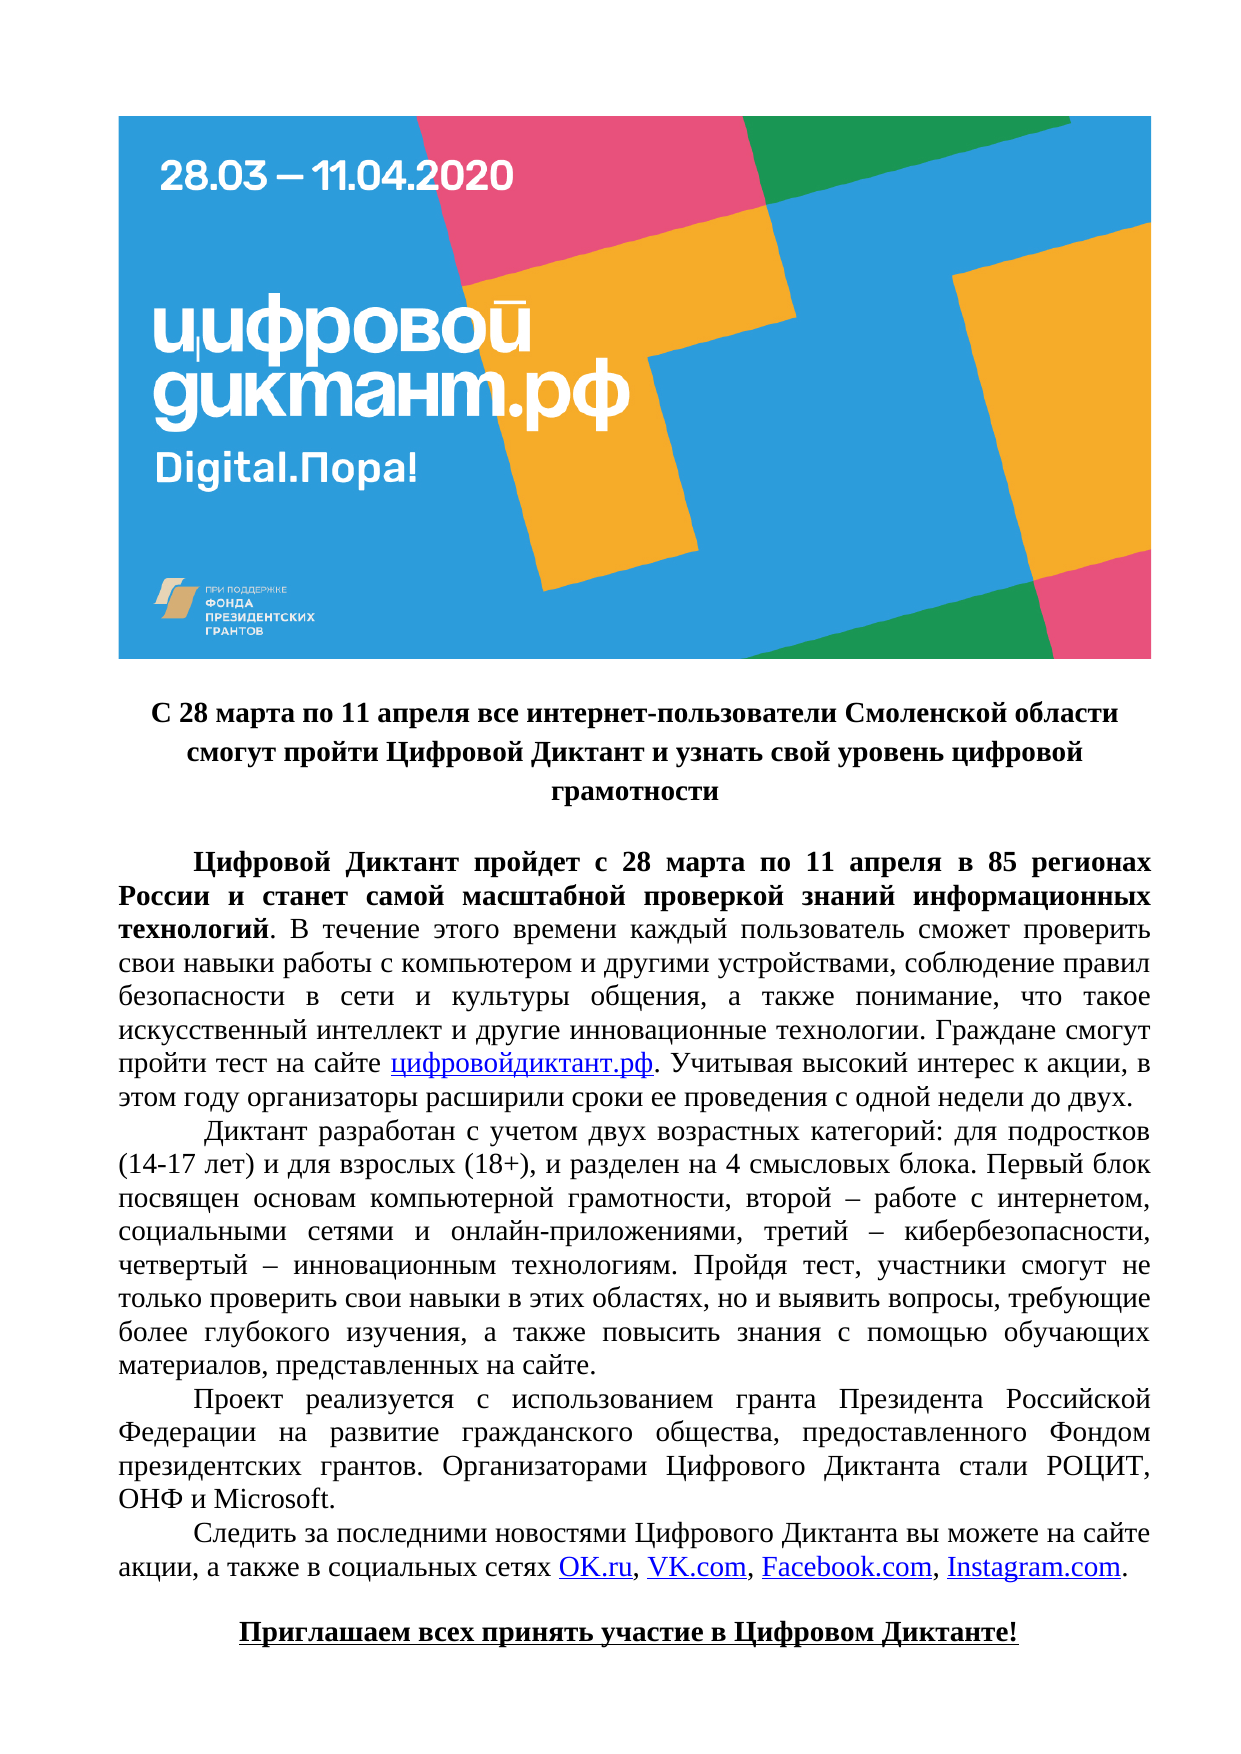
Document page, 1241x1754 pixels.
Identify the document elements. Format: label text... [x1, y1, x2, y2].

text С 28 марта по 11 апреля все интернет-пользователи Смоленской области смогут пройти Цифровой Диктант и узнать свой уровень цифровой грамотности [118, 696, 1152, 806]
picture [118, 116, 1152, 659]
text Приглашаем всех принять участие в Цифровом Диктанте! [102, 1614, 1155, 1648]
text Проект реализуется с использованием гранта Президента Российской Федерации на развитие гражданского общества, предоставленного Фондом президентских грантов. Организаторами Цифрового Диктанта стали РОЦИТ, ОНФ и Microsoft. [118, 1381, 1152, 1515]
text Диктант разработан с учетом двух возрастных категорий: для подростков (14-17 лет) и для взрослых (18+), и разделен на 4 смысловых блока. Первый блок посвящен основам компьютерной грамотности, второй – работе с интернетом, социальными сетями и онлайн-приложениями, третий – кибербезопасности, четвертый – инновационным технологиям. Пройдя тест, участники смогут не только проверить свои навыки в этих областях, но и выявить вопросы, требующие более глубокого изучения, а также повысить знания с помощью обучающих материалов, представленных на сайте. [118, 1113, 1152, 1381]
text Следить за последними новостями Цифрового Диктанта вы можете на сайте акции, а также в социальных сетях OK.ru, VK.com, Facebook.com, Instagram.com. [118, 1515, 1152, 1582]
text Цифровой Диктант пройдет с 28 марта по 11 апреля в 85 регионах России и станет самой масштабной проверкой знаний информационных технологий. В течение этого времени каждый пользователь сможет проверить свои навыки работы с компьютером и другими устройствами, соблюдение правил безопасности в сети и культуры общения, а также понимание, что такое искусственный интеллект и другие инновационные технологии. Граждане смогут пройти тест на сайте цифровойдиктант.рф. Учитывая высокий интерес к акции, в этом году организаторы расширили сроки ее проведения с одной недели до двух. [118, 844, 1152, 1113]
